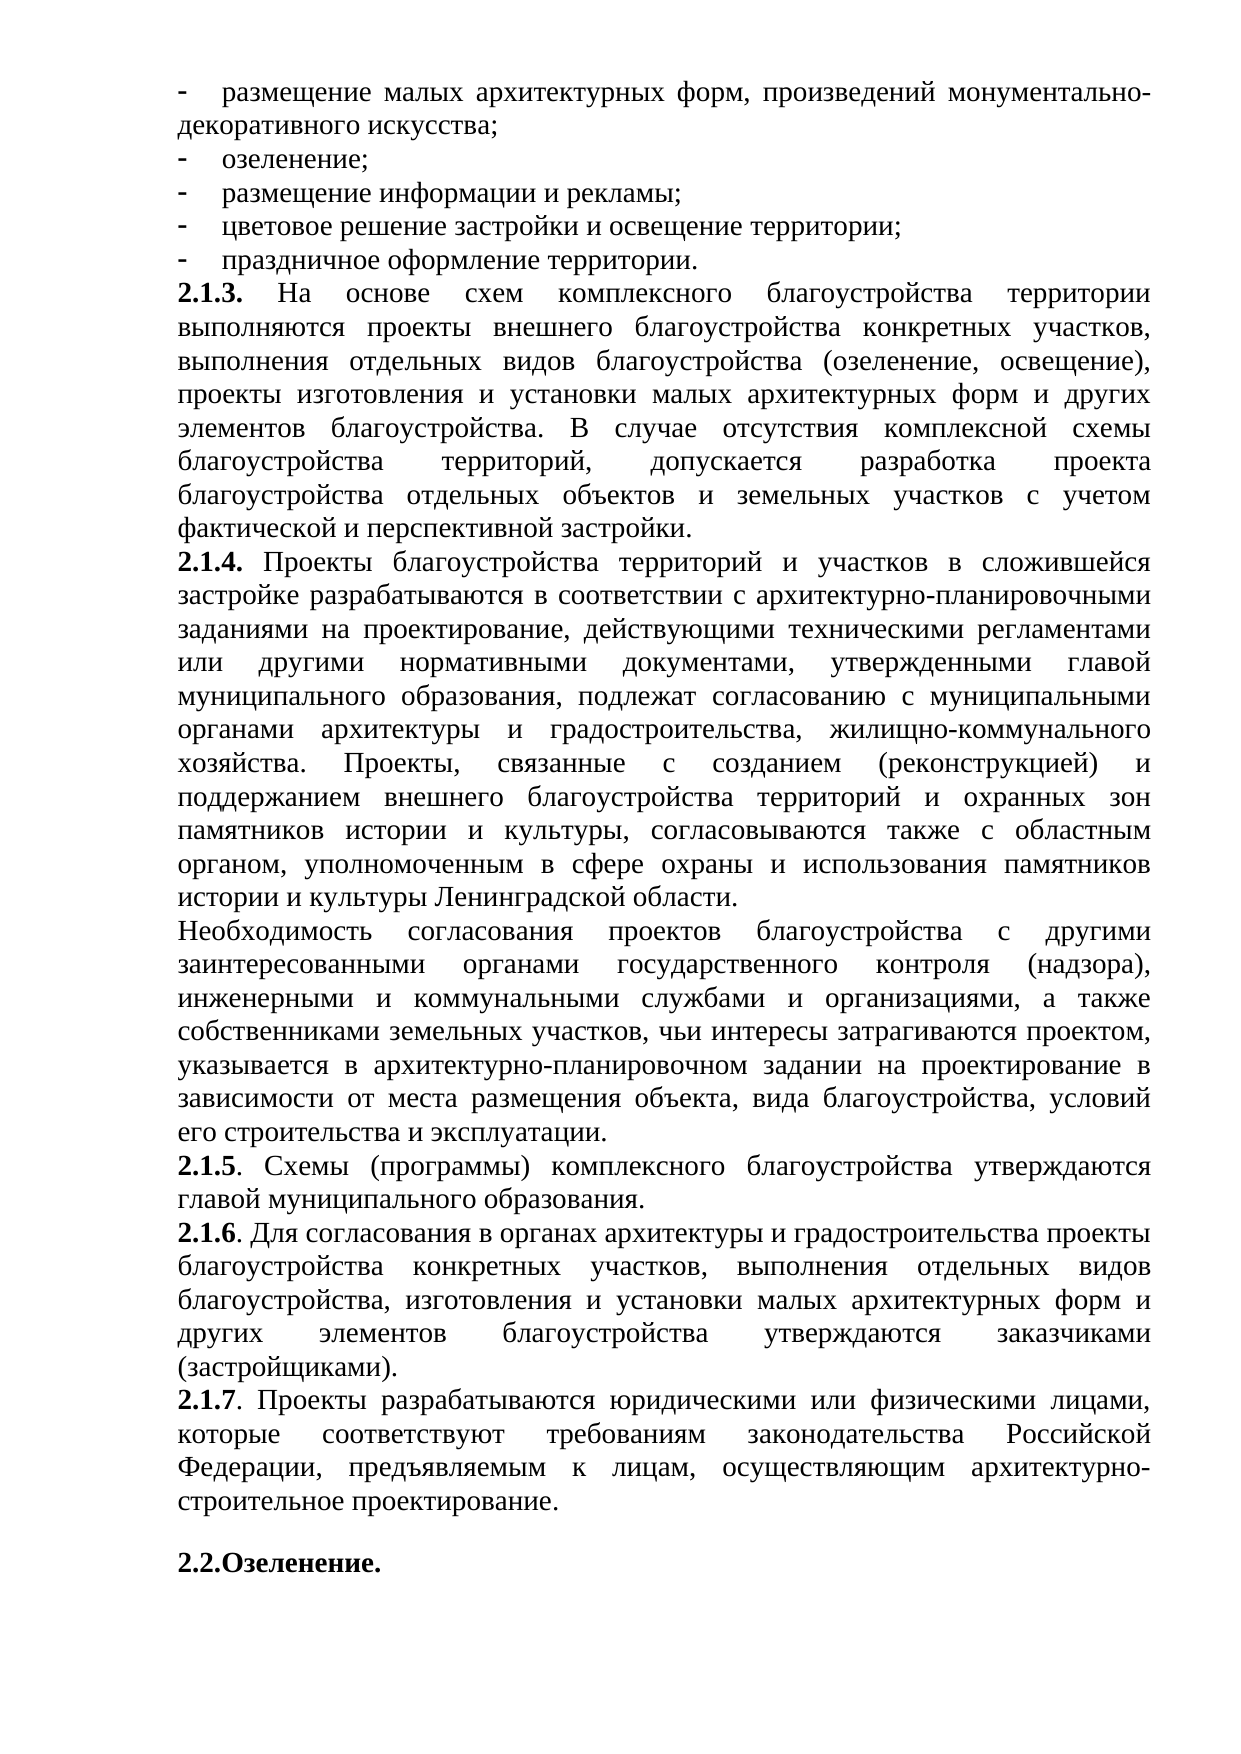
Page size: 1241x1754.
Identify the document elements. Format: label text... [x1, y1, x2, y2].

list озеленение; [177, 141, 1152, 175]
text 2.2.Озеленение. [177, 1545, 1152, 1579]
text 2.1.3. На основе схем комплексного благоустройства территории выполняются проекты внешнего благоустройства конкретных участков, выполнения отдельных видов благоустройства (озеленение, освещение), проекты изготовления и установки малых архитектурных форм и других элементов благоустройства. В случае отсутствия комплексной схемы благоустройства территорий, допускается разработка проекта благоустройства отдельных объектов и земельных участков с учетом фактической и перспективной застройки. [177, 276, 1152, 544]
text 2.1.6. Для согласования в органах архитектуры и градостроительства проекты благоустройства конкретных участков, выполнения отдельных видов благоустройства, изготовления и установки малых архитектурных форм и других элементов благоустройства утверждаются заказчиками (застройщиками). [177, 1215, 1152, 1382]
text Необходимость согласования проектов благоустройства с другими заинтересованными органами государственного контроля (надзора), инженерными и коммунальными службами и организациями, а также собственниками земельных участков, чьи интересы затрагиваются проектом, указывается в архитектурно-планировочном задании на проектирование в зависимости от места размещения объекта, вида благоустройства, условий его строительства и эксплуатации. [177, 913, 1152, 1148]
list размещение информации и рекламы; [177, 175, 1152, 208]
text 2.1.4. Проекты благоустройства территорий и участков в сложившейся застройке разрабатываются в соответствии с архитектурно-планировочными заданиями на проектирование, действующими техническими регламентами или другими нормативными документами, утвержденными главой муниципального образования, подлежат согласованию с муниципальными органами архитектуры и градостроительства, жилищно-коммунального хозяйства. Проекты, связанные с созданием (реконструкцией) и поддержанием внешнего благоустройства территорий и охранных зон памятников истории и культуры, согласовываются также с областным органом, уполномоченным в сфере охраны и использования памятников истории и культуры Ленинградской области. [177, 544, 1152, 913]
list цветовое решение застройки и освещение территории; [177, 208, 1152, 242]
text 2.1.7. Проекты разрабатываются юридическими или физическими лицами, которые соответствуют требованиям законодательства Российской Федерации, предъявляемым к лицам, осуществляющим архитектурно-строительное проектирование. [177, 1382, 1152, 1517]
list праздничное оформление территории. [177, 242, 1152, 276]
list размещение малых архитектурных форм, произведений монументально-декоративного искусства; [177, 74, 1152, 141]
text 2.1.5. Схемы (программы) комплексного благоустройства утверждаются главой муниципального образования. [177, 1148, 1152, 1215]
